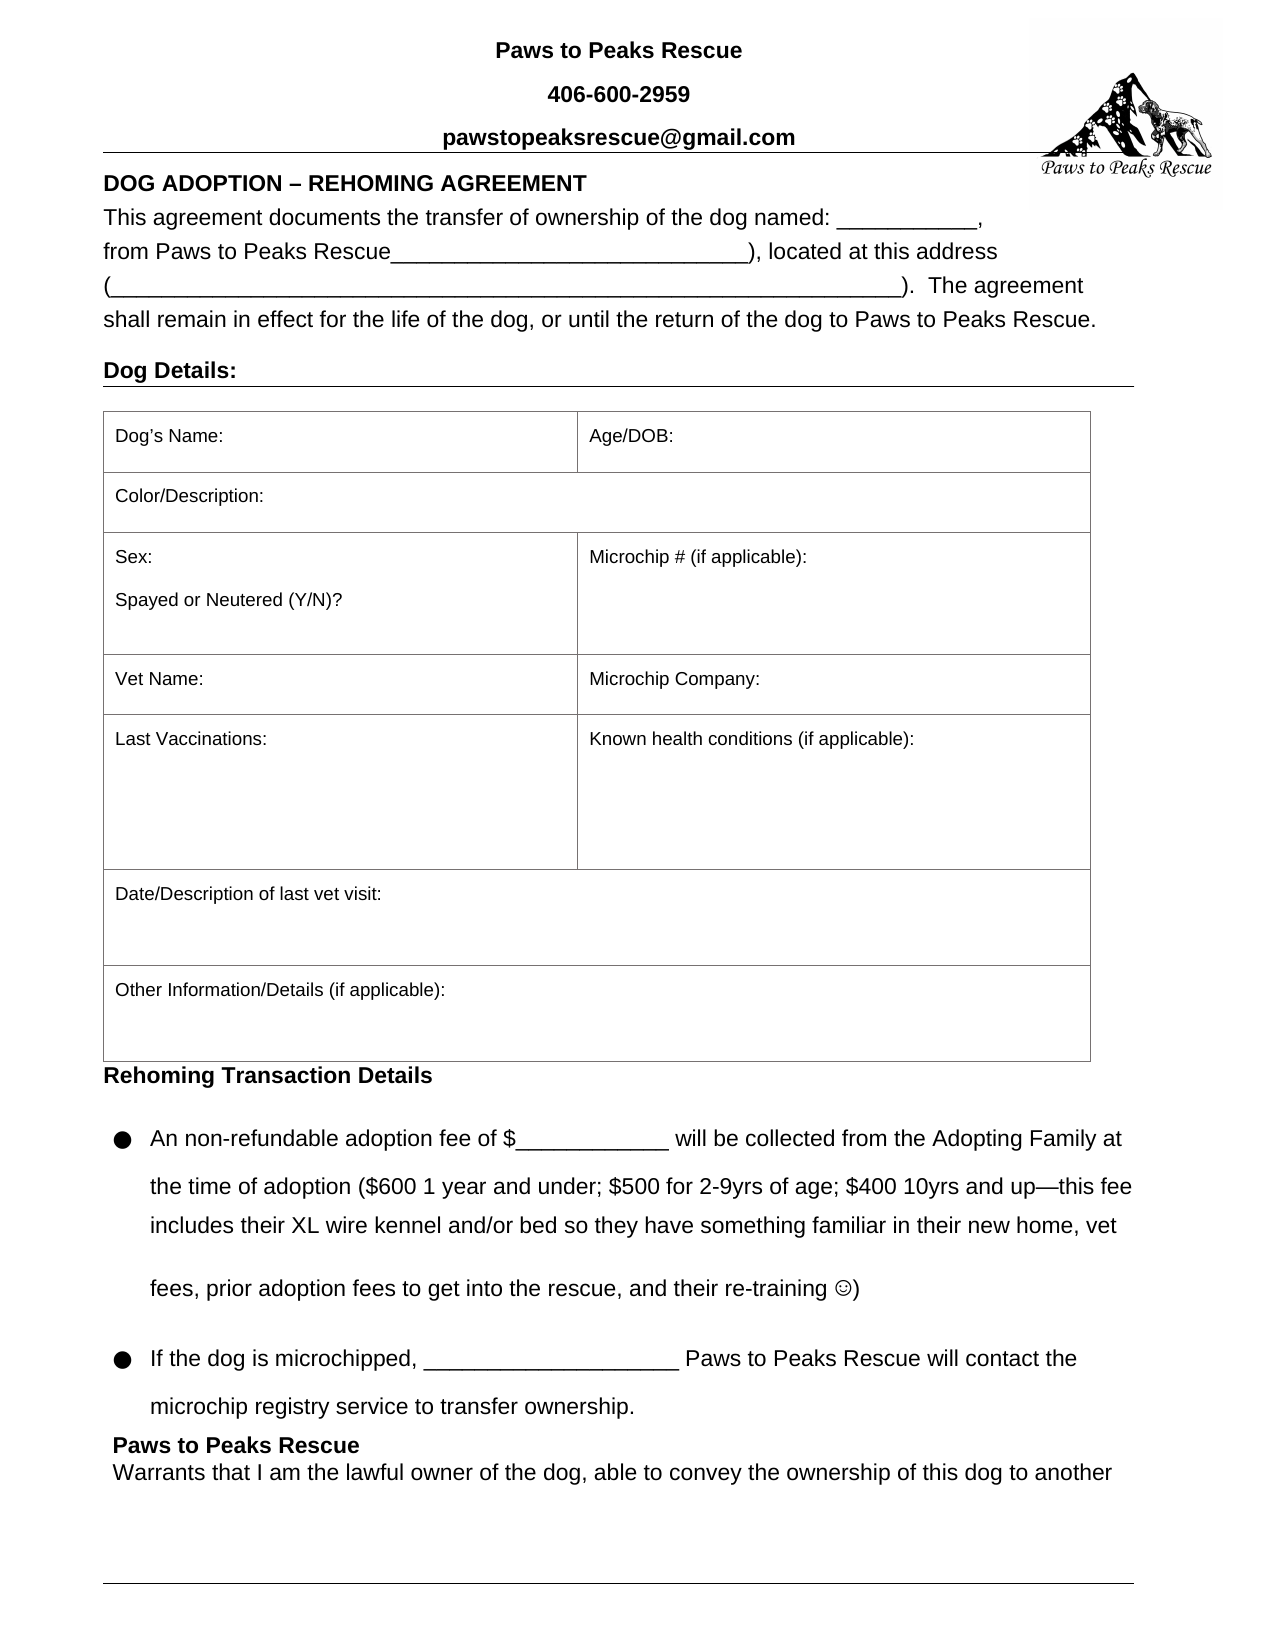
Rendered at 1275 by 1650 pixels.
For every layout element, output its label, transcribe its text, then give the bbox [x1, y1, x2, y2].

table_cell Microchip Company: [578, 655, 1090, 714]
list An non-refundable adoption fee of $____________ will be collected from the Adopting Family at the time of adoption ($600 1 year and under; $500 for 2-9yrs of age; $400 10yrs and up—this fee includes their XL wire kennel and/or bed so they have something familiar in their new home, vet fees, prior adoption fees to get into the rescue, and their re-training ☺) [112, 1113, 1134, 1309]
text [112, 1432, 1134, 1485]
table_header Age/DOB: [578, 412, 1090, 472]
table_cell Other Information/Details (if applicable): [104, 966, 1090, 1061]
table_cell Vet Name: [104, 655, 577, 714]
table_cell Known health conditions (if applicable): [578, 715, 1090, 869]
table_cell Date/Description of last vet visit: [104, 870, 1090, 965]
table_header Dog’s Name: [104, 412, 577, 472]
list If the dog is microchipped, ____________________ Paws to Peaks Rescue will contact the microchip registry service to transfer ownership. [112, 1333, 1134, 1419]
table_cell Last Vaccinations: [104, 715, 577, 869]
text Dog Details: [103, 357, 1134, 386]
text Rehoming Transaction Details [103, 1062, 1134, 1088]
text DOG ADOPTION – REHOMING AGREEMENT This agreement documents the transfer of ownership of the dog named: ___________, from Paws to Peaks Rescue____________________________), located at this address (______________________________________________________________). The agreement shall remain in effect for the life of the dog, or until the return of the dog to Paws to Peaks Rescue. [103, 170, 1134, 333]
table_cell Color/Description: [104, 473, 1090, 532]
picture [1029, 18, 1224, 210]
table_cell Sex: Spayed or Neutered (Y/N)? [104, 533, 577, 654]
table_cell Microchip # (if applicable): [578, 533, 1090, 654]
